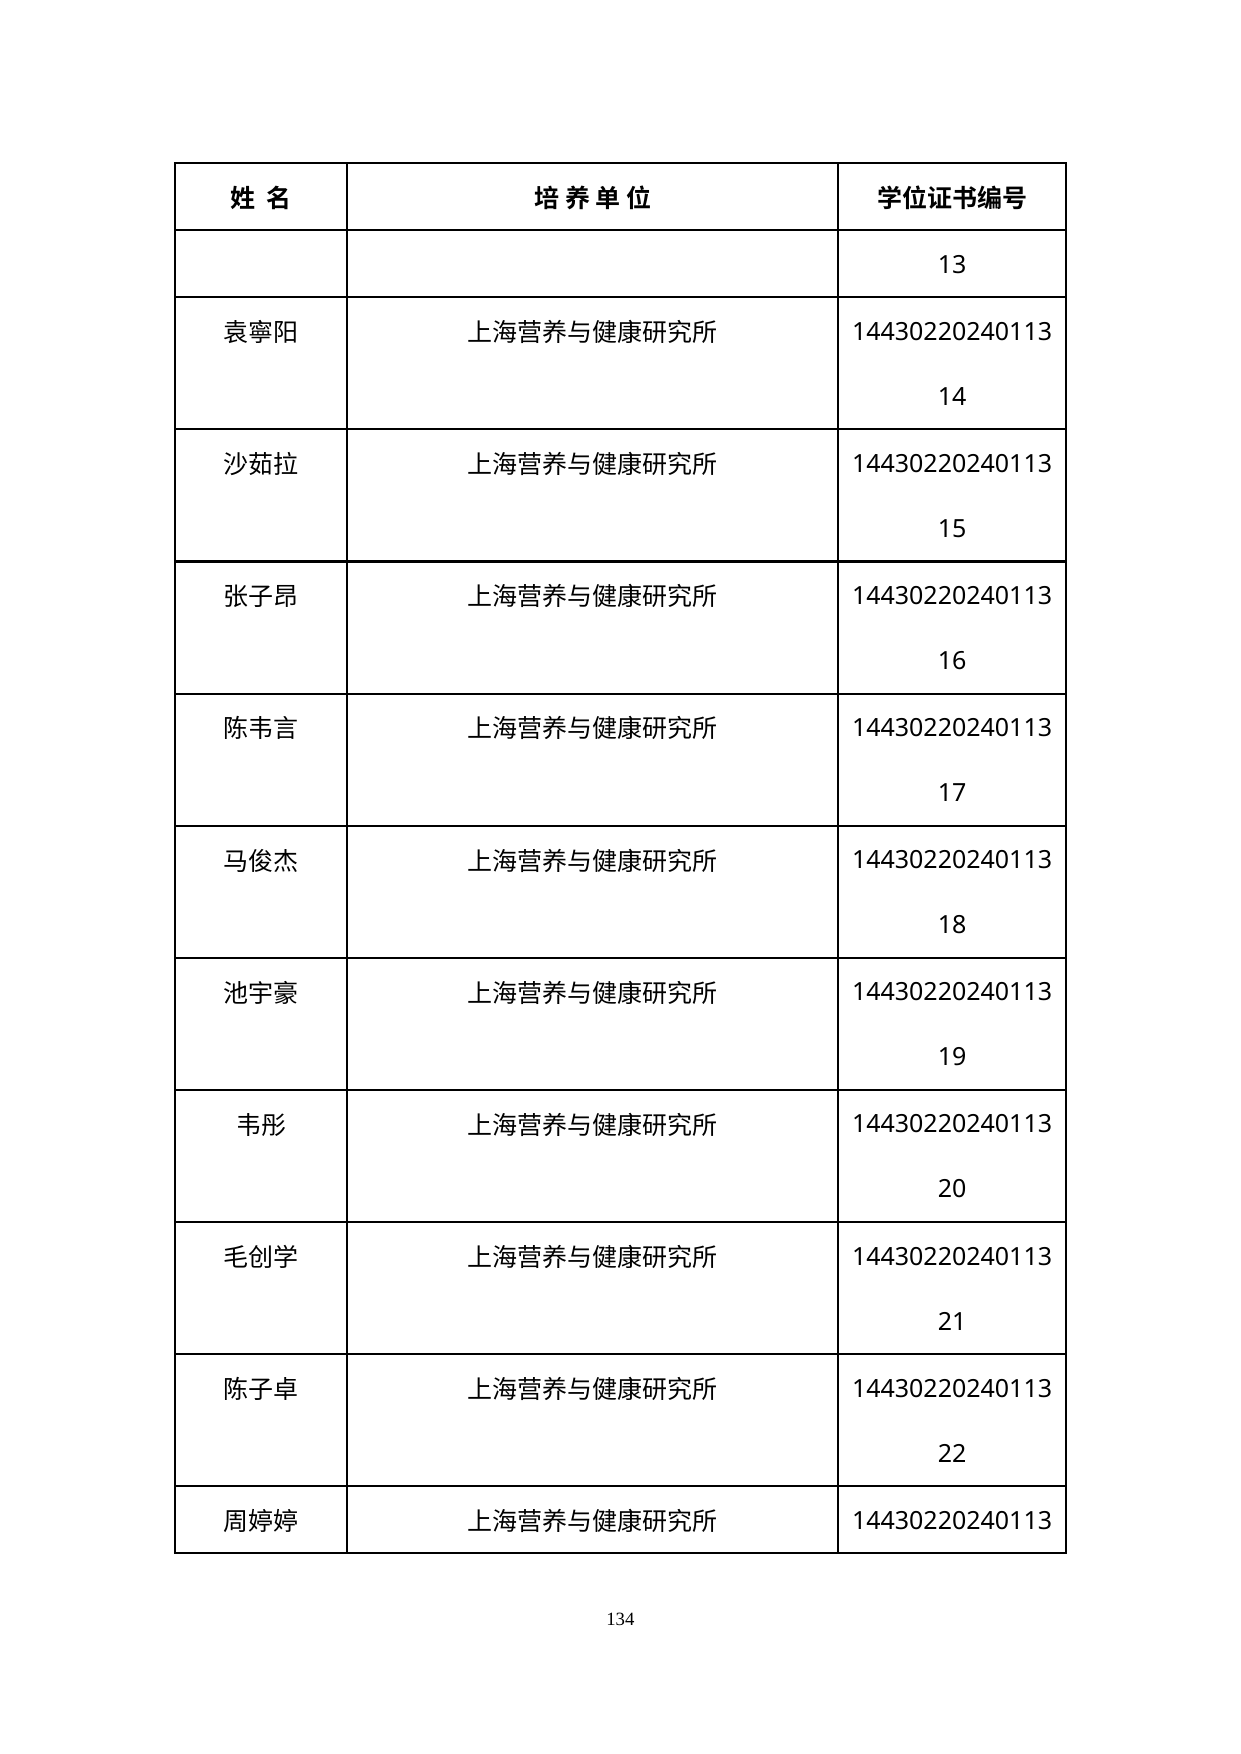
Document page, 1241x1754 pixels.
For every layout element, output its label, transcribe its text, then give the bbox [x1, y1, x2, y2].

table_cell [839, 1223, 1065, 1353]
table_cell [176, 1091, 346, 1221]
table_header 姓 名 [176, 164, 346, 229]
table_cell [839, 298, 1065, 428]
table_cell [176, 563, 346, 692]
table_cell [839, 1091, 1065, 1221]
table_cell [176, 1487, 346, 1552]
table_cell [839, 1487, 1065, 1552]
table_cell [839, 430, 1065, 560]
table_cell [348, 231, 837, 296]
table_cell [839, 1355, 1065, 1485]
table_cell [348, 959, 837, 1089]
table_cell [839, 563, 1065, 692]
table_header 学位证书编号 [839, 164, 1065, 229]
table_header 培 养 单 位 [348, 164, 837, 229]
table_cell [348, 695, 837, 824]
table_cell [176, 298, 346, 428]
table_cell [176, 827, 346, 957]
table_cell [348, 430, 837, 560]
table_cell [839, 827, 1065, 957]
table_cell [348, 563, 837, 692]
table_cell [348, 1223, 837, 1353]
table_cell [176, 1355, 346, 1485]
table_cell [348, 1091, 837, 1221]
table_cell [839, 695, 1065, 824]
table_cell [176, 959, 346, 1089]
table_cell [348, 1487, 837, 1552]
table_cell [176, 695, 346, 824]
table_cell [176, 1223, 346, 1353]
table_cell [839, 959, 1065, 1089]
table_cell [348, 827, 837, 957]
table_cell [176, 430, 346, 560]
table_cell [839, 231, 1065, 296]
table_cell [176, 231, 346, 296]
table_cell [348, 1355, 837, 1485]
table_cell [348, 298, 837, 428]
